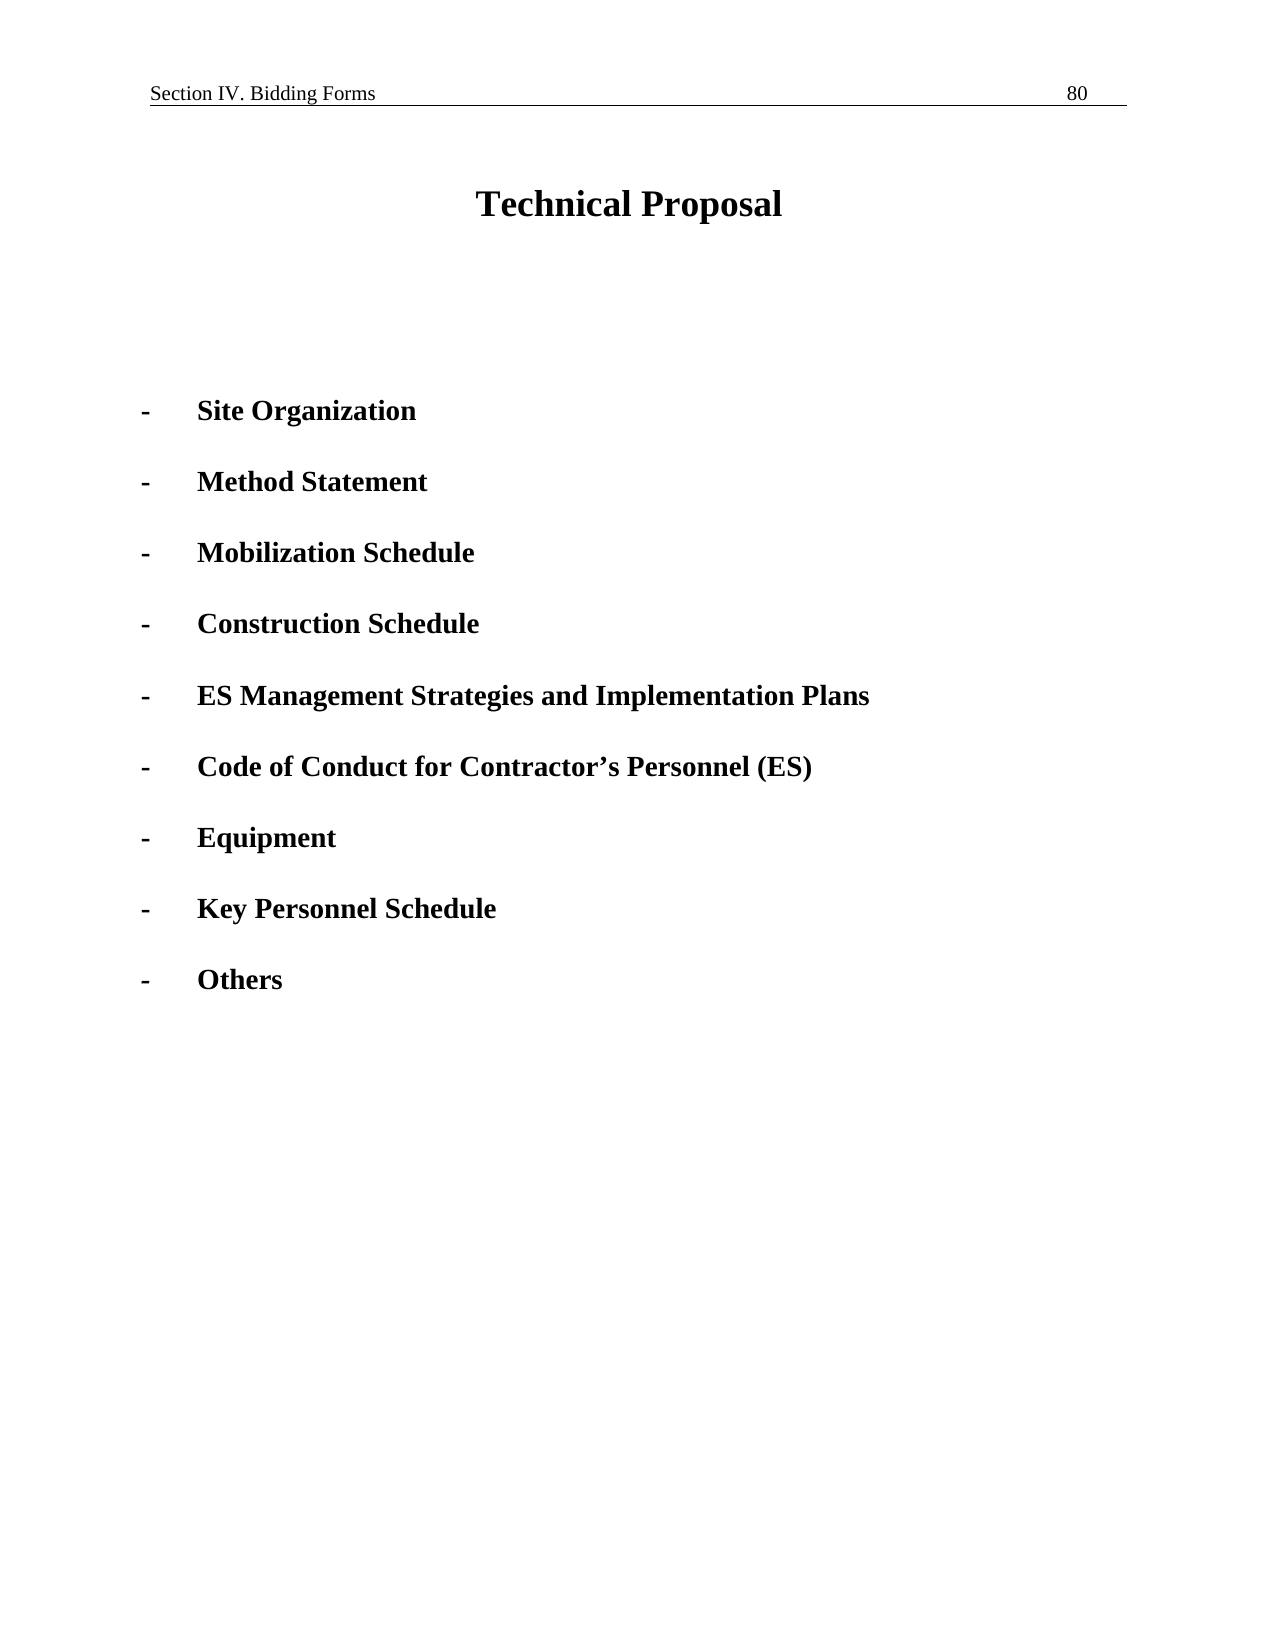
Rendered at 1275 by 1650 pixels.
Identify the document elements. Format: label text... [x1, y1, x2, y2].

list Key Personnel Schedule [141, 891, 1125, 924]
list Site Organization [141, 393, 1125, 427]
list Code of Conduct for Contractor’s Personnel (ES) [141, 749, 1125, 782]
list Mobilization Schedule [141, 536, 1125, 569]
table_header Technical Proposal [150, 150, 1108, 244]
list Others [141, 962, 1125, 995]
list ES Management Strategies and Implementation Plans [141, 678, 1125, 711]
list Method Statement [141, 464, 1125, 498]
list Construction Schedule [141, 607, 1125, 640]
list Equipment [141, 820, 1125, 853]
